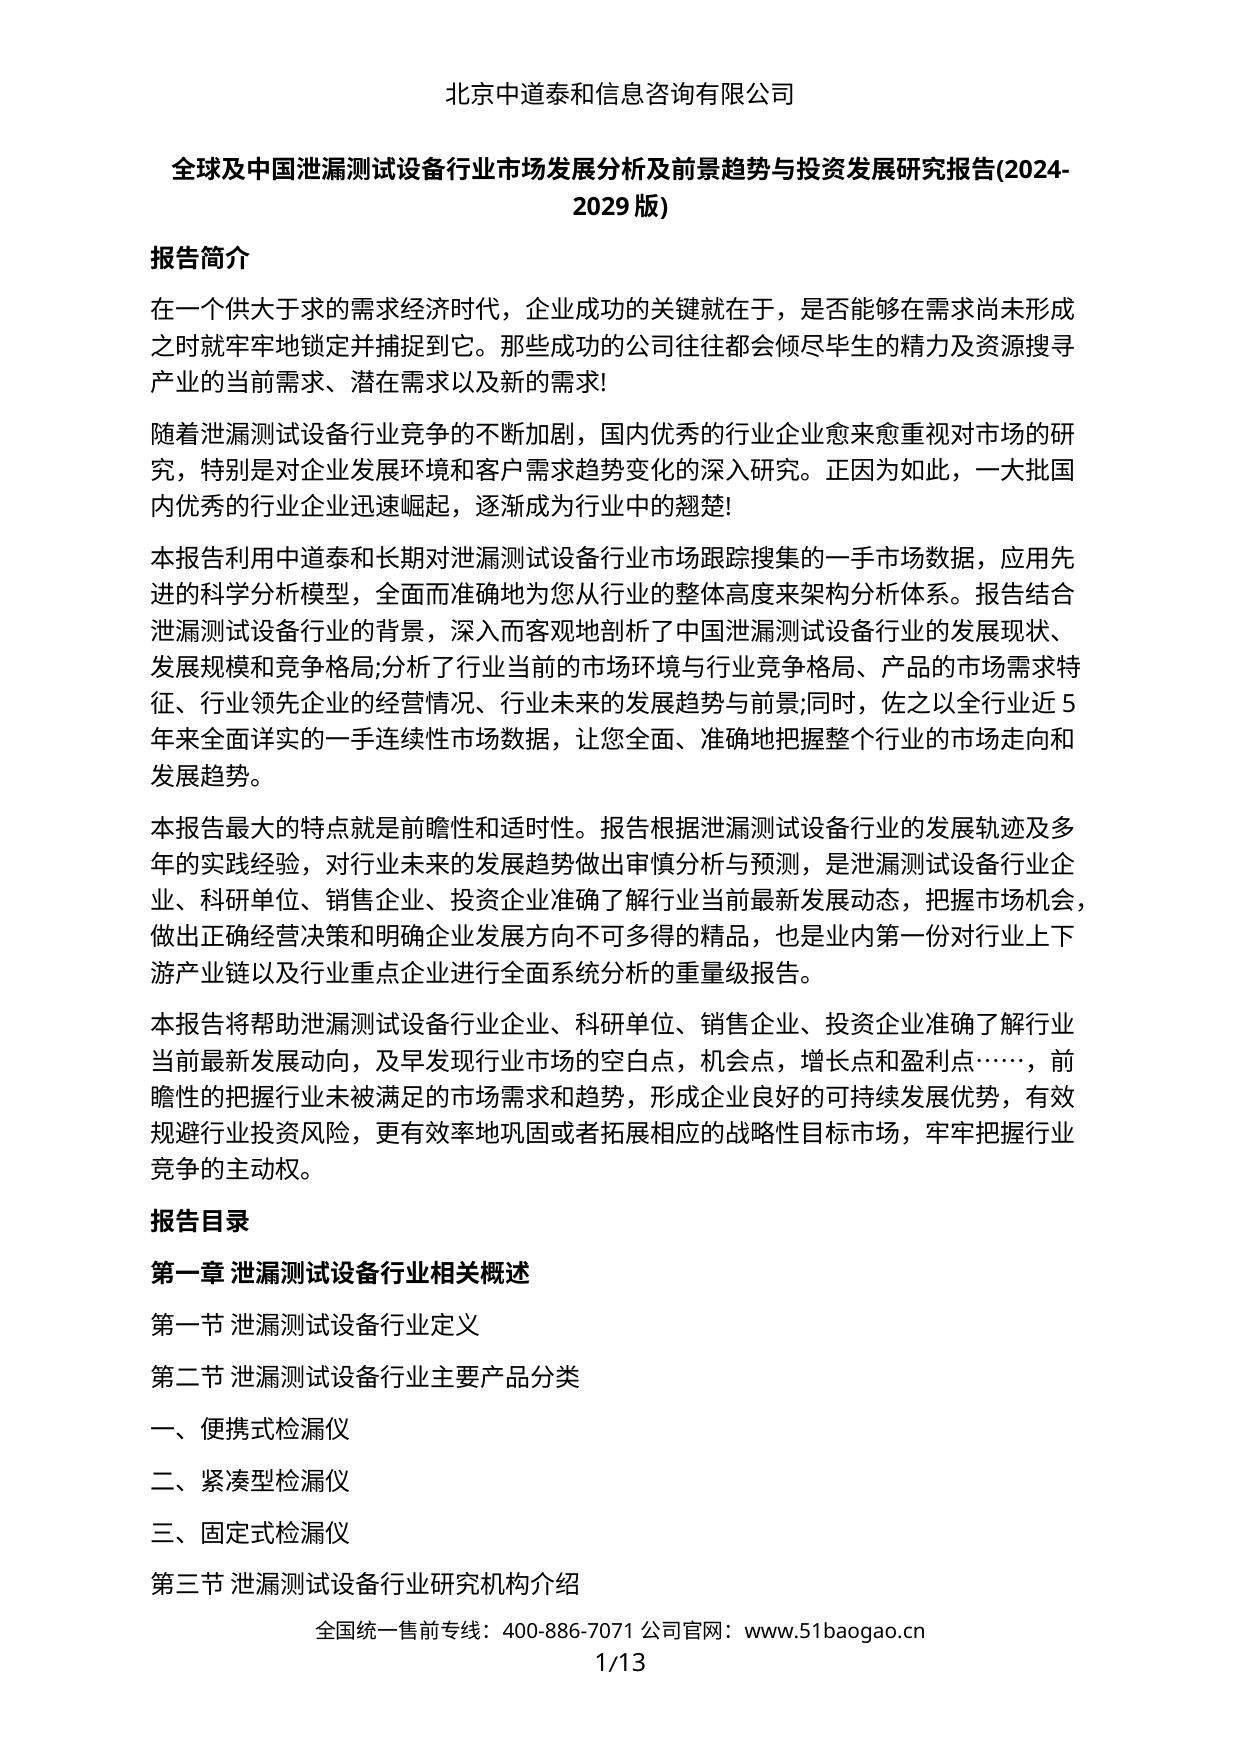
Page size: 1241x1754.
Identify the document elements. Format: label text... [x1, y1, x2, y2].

text 本报告最大的特点就是前瞻性和适时性。报告根据泄漏测试设备行业的发展轨迹及多年的实践经验，对行业未来的发展趋势做出审慎分析与预测，是泄漏测试设备行业企业、科研单位、销售企业、投资企业准确了解行业当前最新发展动态，把握市场机会，做出正确经营决策和明确企业发展方向不可多得的精品，也是业内第一份对行业上下游产业链以及行业重点企业进行全面系统分析的重量级报告。 [150, 808, 1090, 989]
text 第二节 泄漏测试设备行业主要产品分类 [150, 1357, 1090, 1394]
text 全球及中国泄漏测试设备行业市场发展分析及前景趋势与投资发展研究报告(2024-2029版) [150, 150, 1090, 222]
text 报告简介 [150, 238, 1090, 274]
text 随着泄漏测试设备行业竞争的不断加剧，国内优秀的行业企业愈来愈重视对市场的研究，特别是对企业发展环境和客户需求趋势变化的深入研究。正因为如此，一大批国内优秀的行业企业迅速崛起，逐渐成为行业中的翘楚! [150, 414, 1090, 523]
text 二、紧凑型检漏仪 [150, 1461, 1090, 1497]
text 报告目录 [150, 1202, 1090, 1238]
text 三、固定式检漏仪 [150, 1513, 1090, 1549]
text 本报告利用中道泰和长期对泄漏测试设备行业市场跟踪搜集的一手市场数据，应用先进的科学分析模型，全面而准确地为您从行业的整体高度来架构分析体系。报告结合泄漏测试设备行业的背景，深入而客观地剖析了中国泄漏测试设备行业的发展现状、发展规模和竞争格局;分析了行业当前的市场环境与行业竞争格局、产品的市场需求特征、行业领先企业的经营情况、行业未来的发展趋势与前景;同时，佐之以全行业近5年来全面详实的一手连续性市场数据，让您全面、准确地把握整个行业的市场走向和发展趋势。 [150, 539, 1090, 792]
text 第三节 泄漏测试设备行业研究机构介绍 [150, 1565, 1090, 1601]
text 第一节 泄漏测试设备行业定义 [150, 1306, 1090, 1342]
text 一、便携式检漏仪 [150, 1409, 1090, 1446]
text 在一个供大于求的需求经济时代，企业成功的关键就在于，是否能够在需求尚未形成之时就牢牢地锁定并捕捉到它。那些成功的公司往往都会倾尽毕生的精力及资源搜寻产业的当前需求、潜在需求以及新的需求! [150, 290, 1090, 399]
text 第一章 泄漏测试设备行业相关概述 [150, 1254, 1090, 1290]
text 本报告将帮助泄漏测试设备行业企业、科研单位、销售企业、投资企业准确了解行业当前最新发展动向，及早发现行业市场的空白点，机会点，增长点和盈利点……，前瞻性的把握行业未被满足的市场需求和趋势，形成企业良好的可持续发展优势，有效规避行业投资风险，更有效率地巩固或者拓展相应的战略性目标市场，牢牢把握行业竞争的主动权。 [150, 1005, 1090, 1186]
